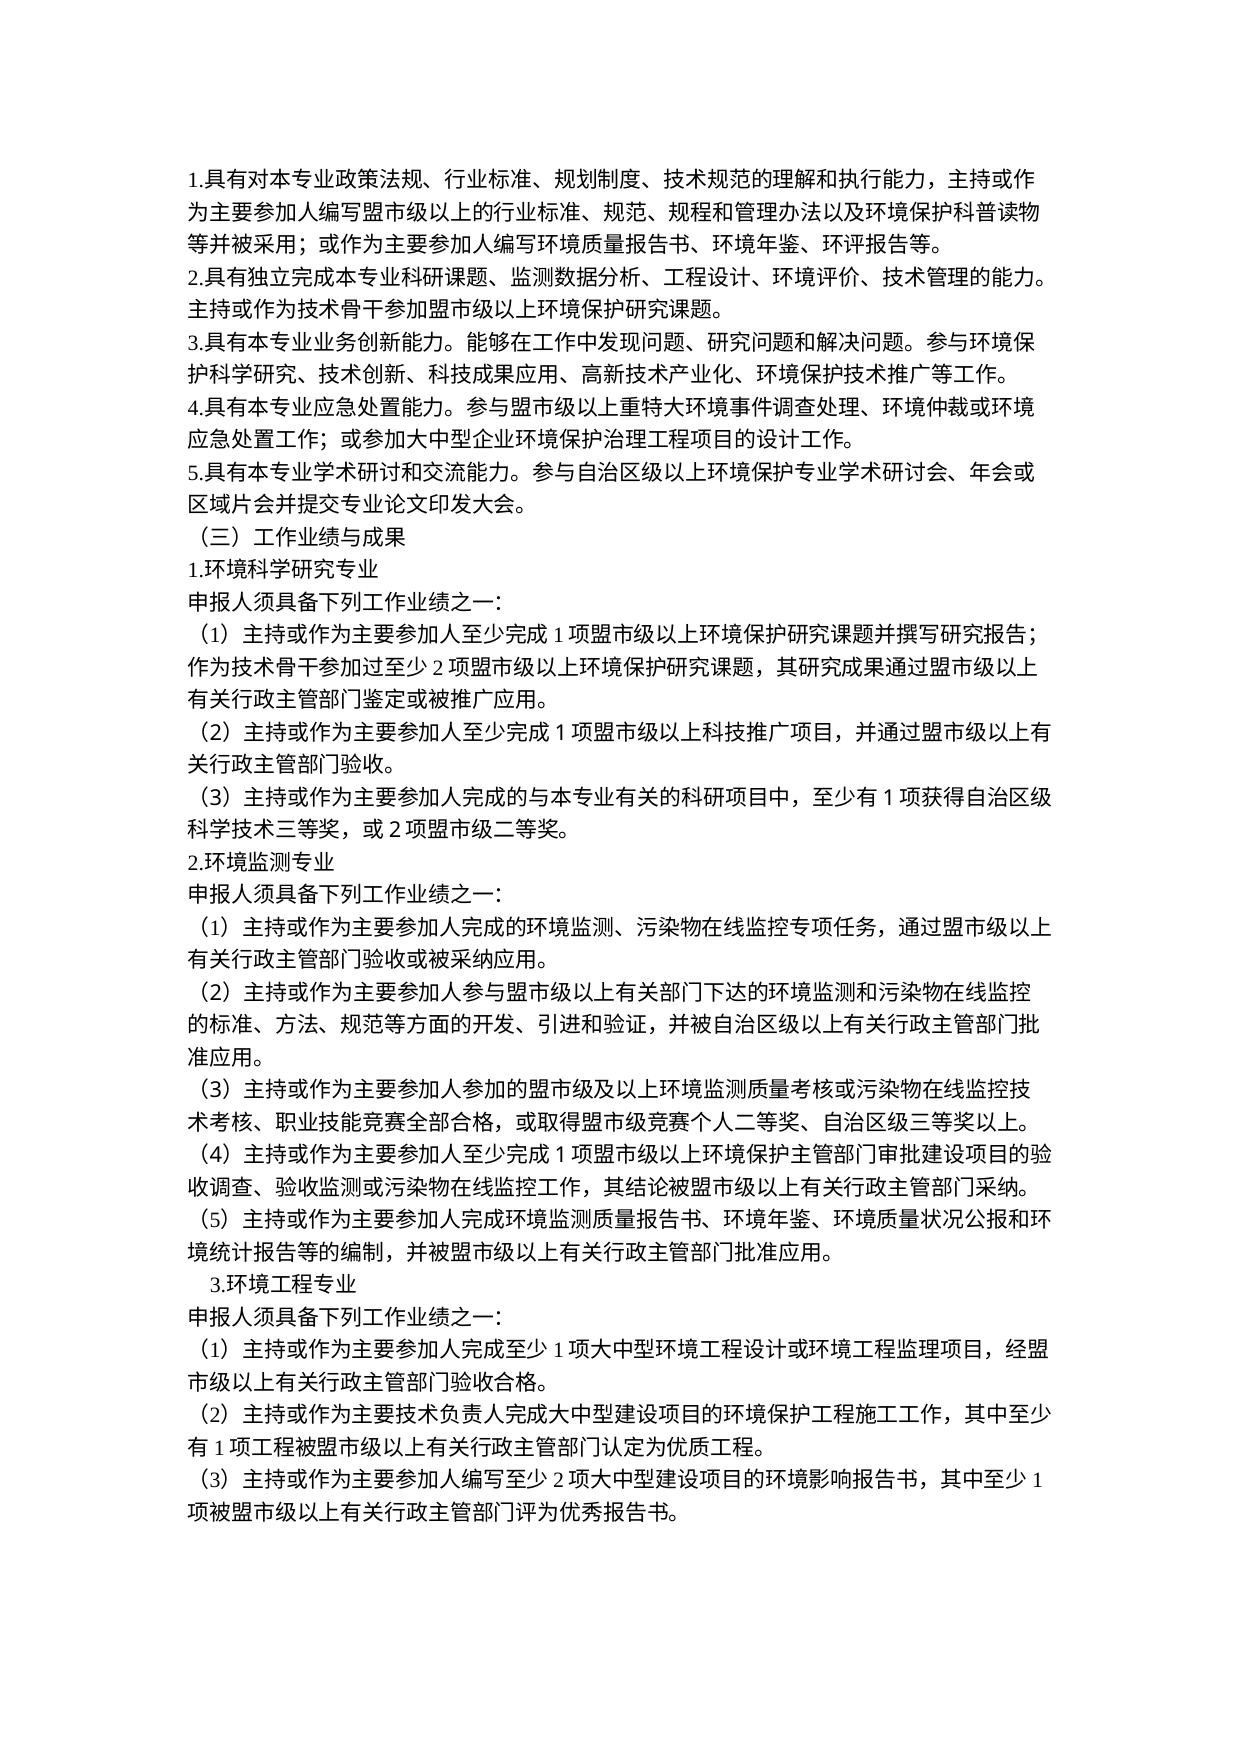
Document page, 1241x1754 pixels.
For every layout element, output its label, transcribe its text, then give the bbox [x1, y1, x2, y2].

text （1）主持或作为主要参加人至少完成1项盟市级以上环境保护研究课题并撰写研究报告；作为技术骨干参加过至少2项盟市级以上环境保护研究课题，其研究成果通过盟市级以上有关行政主管部门鉴定或被推广应用。 [187, 617, 1053, 714]
text （2）主持或作为主要技术负责人完成大中型建设项目的环境保护工程施工工作，其中至少有1项工程被盟市级以上有关行政主管部门认定为优质工程。 [187, 1397, 1053, 1462]
text （1）主持或作为主要参加人完成至少1项大中型环境工程设计或环境工程监理项目，经盟市级以上有关行政主管部门验收合格。 [187, 1332, 1053, 1397]
text （2）主持或作为主要参加人参与盟市级以上有关部门下达的环境监测和污染物在线监控的标准、方法、规范等方面的开发、引进和验证，并被自治区级以上有关行政主管部门批准应用。 [187, 974, 1053, 1072]
text （2）主持或作为主要参加人至少完成1项盟市级以上科技推广项目，并通过盟市级以上有关行政主管部门验收。 [187, 714, 1053, 779]
text 2.环境监测专业 [187, 844, 1053, 877]
text 申报人须具备下列工作业绩之一： [187, 877, 1053, 909]
text （4）主持或作为主要参加人至少完成1项盟市级以上环境保护主管部门审批建设项目的验收调查、验收监测或污染物在线监控工作，其结论被盟市级以上有关行政主管部门采纳。 [187, 1137, 1053, 1202]
text （5）主持或作为主要参加人完成环境监测质量报告书、环境年鉴、环境质量状况公报和环境统计报告等的编制，并被盟市级以上有关行政主管部门批准应用。 3.环境工程专业 [187, 1202, 1053, 1299]
text （3）主持或作为主要参加人编写至少2项大中型建设项目的环境影响报告书，其中至少1项被盟市级以上有关行政主管部门评为优秀报告书。 [187, 1462, 1053, 1527]
text 3.具有本专业业务创新能力。能够在工作中发现问题、研究问题和解决问题。参与环境保护科学研究、技术创新、科技成果应用、高新技术产业化、环境保护技术推广等工作。 [187, 324, 1053, 389]
text （1）主持或作为主要参加人完成的环境监测、污染物在线监控专项任务，通过盟市级以上有关行政主管部门验收或被采纳应用。 [187, 909, 1053, 974]
text 5.具有本专业学术研讨和交流能力。参与自治区级以上环境保护专业学术研讨会、年会或区域片会并提交专业论文印发大会。 [187, 454, 1053, 519]
text 1.环境科学研究专业 [187, 552, 1053, 584]
text 1.具有对本专业政策法规、行业标准、规划制度、技术规范的理解和执行能力，主持或作为主要参加人编写盟市级以上的行业标准、规范、规程和管理办法以及环境保护科普读物等并被采用；或作为主要参加人编写环境质量报告书、环境年鉴、环评报告等。 [187, 162, 1053, 259]
text 2.具有独立完成本专业科研课题、监测数据分析、工程设计、环境评价、技术管理的能力。主持或作为技术骨干参加盟市级以上环境保护研究课题。 [187, 259, 1053, 324]
text （三）工作业绩与成果 [187, 519, 1053, 552]
text 申报人须具备下列工作业绩之一： [187, 584, 1053, 617]
text （3）主持或作为主要参加人参加的盟市级及以上环境监测质量考核或污染物在线监控技术考核、职业技能竞赛全部合格，或取得盟市级竞赛个人二等奖、自治区级三等奖以上。 [187, 1072, 1053, 1137]
text 申报人须具备下列工作业绩之一： [187, 1299, 1053, 1332]
text 4.具有本专业应急处置能力。参与盟市级以上重特大环境事件调查处理、环境仲裁或环境应急处置工作；或参加大中型企业环境保护治理工程项目的设计工作。 [187, 389, 1053, 454]
text （3）主持或作为主要参加人完成的与本专业有关的科研项目中，至少有1项获得自治区级科学技术三等奖，或2项盟市级二等奖。 [187, 779, 1053, 844]
